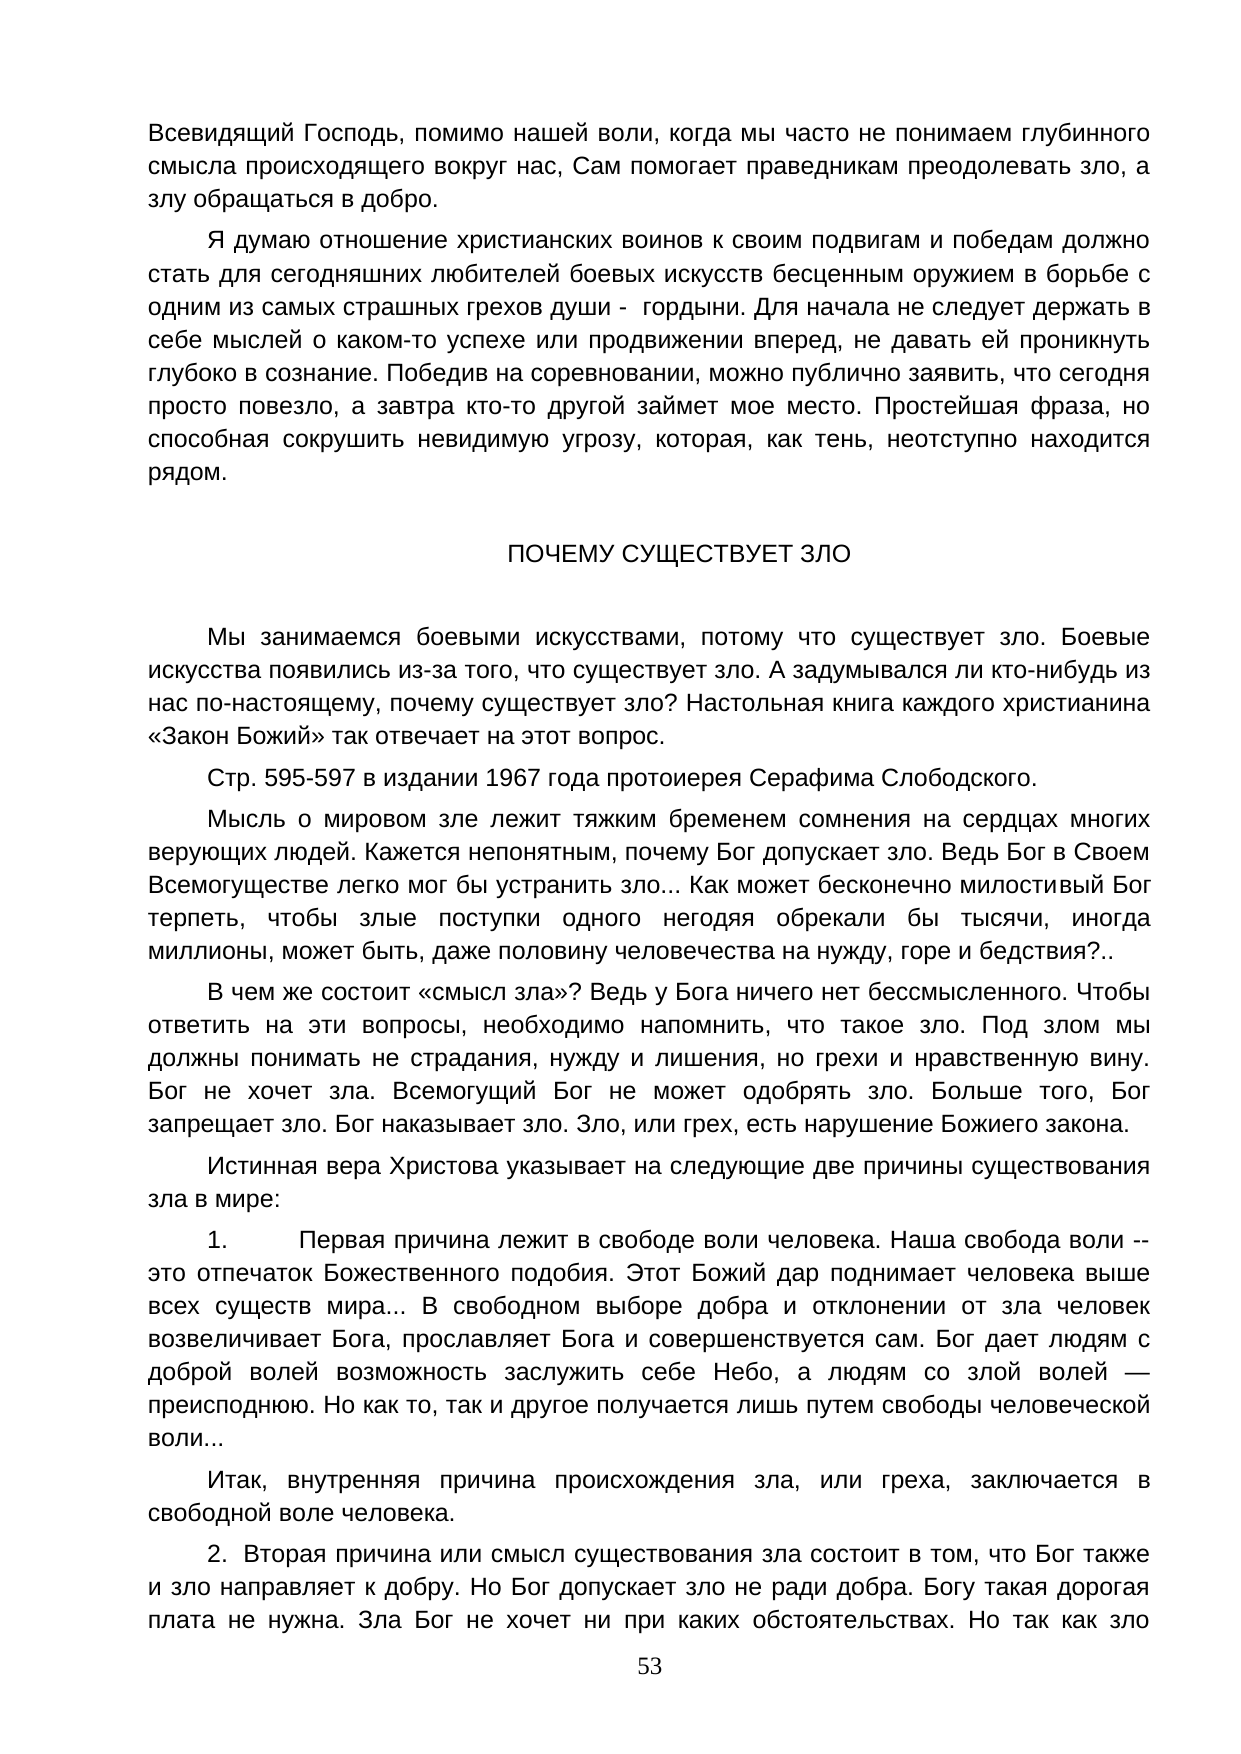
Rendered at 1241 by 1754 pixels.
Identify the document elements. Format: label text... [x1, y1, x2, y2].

text Итак, внутренняя причина происхождения зла, или греха, заключается в свободной воле человека. [148, 1464, 1152, 1526]
text 1. Первая причина лежит в свободе воли человека. Наша свобода воли -- это отпечаток Божественного подобия. Этот Божий дар поднимает человека выше всех существ мира... В свободном выборе добра и отклонении от зла человек возвеличивает Бога, прославляет Бога и совершенствуется сам. Бог дает людям с доброй волей возможность заслужить себе Небо, а людям со злой волей — преисподнюю. Но как то, так и другое получается лишь путем свободы человеческой воли... [148, 1225, 1152, 1452]
text Истинная вера Христова указывает на следующие две причины существования зла в мире: [148, 1151, 1152, 1212]
text Мысль о мировом зле лежит тяжким бременем сомнения на сердцах многих верующих людей. Кажется непонятным, почему Бог допускает зло. Ведь Бог в Своем Всемогуществе легко мог бы устранить зло... Как может бесконечно милостивый Бог терпеть, чтобы злые поступки одного негодяя обрекали бы тысячи, иногда миллионы, может быть, даже половину человечества на нужду, горе и бедствия?.. [148, 804, 1152, 965]
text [148, 1539, 1152, 1634]
text В чем же состоит «смысл зла»? Ведь у Бога ничего нет бессмысленного. Чтобы ответить на эти вопросы, необходимо напомнить, что такое зло. Под злом мы должны понимать не страдания, нужду и лишения, но грехи и нравственную вину. Бог не хочет зла. Всемогущий Бог не может одобрять зло. Больше того, Бог запрещает зло. Бог наказывает зло. Зло, или грех, есть нарушение Божиего закона. [148, 977, 1152, 1138]
text Я думаю отношение христианских воинов к своим подвигам и победам должно стать для сегодняшних любителей боевых искусств бесценным оружием в борьбе с одним из самых страшных грехов души - гордыни. Для начала не следует держать в себе мыслей о каком-то успехе или продвижении вперед, не давать ей проникнуть глубоко в сознание. Победив на соревновании, можно публично заявить, что сегодня просто повезло, а завтра кто-то другой займет мое место. Простейшая фраза, но способная сокрушить невидимую угрозу, которая, как тень, неотступно находится рядом. [148, 226, 1152, 485]
text Стр. 595-597 в издании 1967 года протоиерея Серафима Слободского. [148, 762, 1152, 791]
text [148, 118, 1152, 213]
text ПОЧЕМУ СУЩЕСТВУЕТ ЗЛО [148, 539, 1152, 568]
text Мы занимаемся боевыми искусствами, потому что существует зло. Боевые искусства появились из-за того, что существует зло. А задумывался ли кто-нибудь из нас по-настоящему, почему существует зло? Настольная книга каждого христианина «Закон Божий» так отвечает на этот вопрос. [148, 622, 1152, 750]
